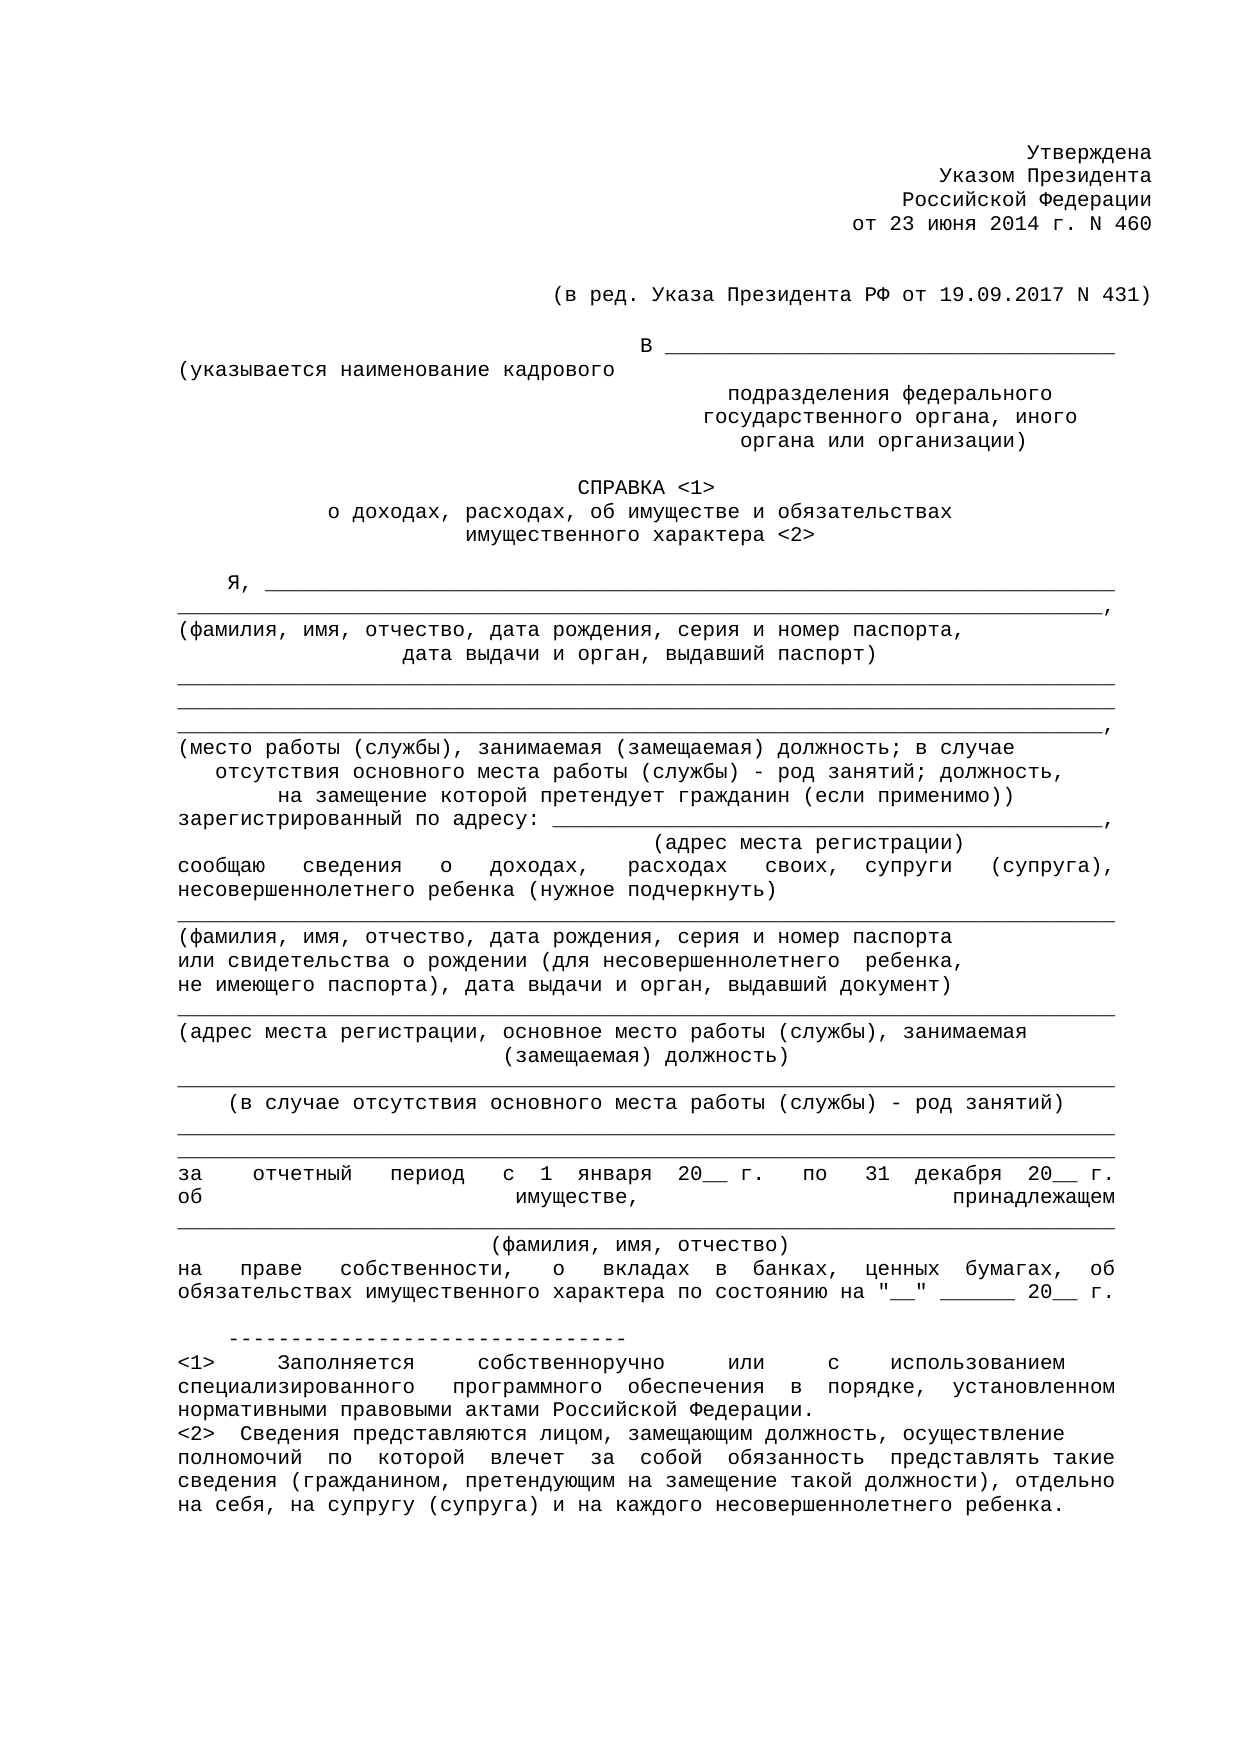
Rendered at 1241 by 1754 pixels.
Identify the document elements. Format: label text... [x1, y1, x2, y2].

text __________________________________________________________________________, [177, 595, 1152, 619]
text -------------------------------- [177, 1328, 1152, 1352]
text зарегистрированный по адресу: ____________________________________________, [177, 808, 1152, 832]
text не имеющего паспорта), дата выдачи и орган, выдавший документ) [177, 974, 1152, 997]
text Утверждена [177, 142, 1152, 165]
text о доходах, расходах, об имуществе и обязательствах [177, 501, 1152, 524]
text (фамилия, имя, отчество) [177, 1234, 1152, 1257]
text (фамилия, имя, отчество, дата рождения, серия и номер паспорта, [177, 619, 1152, 643]
text обязательствах имущественного характера по состоянию на "__" ______ 20__ г. [177, 1281, 1152, 1305]
text на себя, на супругу (супруга) и на каждого несовершеннолетнего ребенка. [177, 1494, 1152, 1518]
text (замещаемая) должность) [177, 1045, 1152, 1068]
text на замещение которой претендует гражданин (если применимо)) [177, 784, 1152, 808]
text полномочий по которой влечет за собой обязанность представлять такие [177, 1447, 1152, 1470]
text (адрес места регистрации, основное место работы (службы), занимаемая [177, 1021, 1152, 1045]
text ___________________________________________________________________________ [177, 1116, 1152, 1139]
text ___________________________________________________________________________ [177, 997, 1152, 1021]
text <1> Заполняется собственноручно или с использованием [177, 1352, 1152, 1376]
text Указом Президента [177, 165, 1152, 189]
text сведения (гражданином, претендующим на замещение такой должности), отдельно [177, 1470, 1152, 1494]
text подразделения федерального [177, 383, 1152, 406]
text ___________________________________________________________________________ [177, 666, 1152, 690]
text В ____________________________________ [177, 335, 1152, 359]
text Российской Федерации [177, 189, 1152, 213]
text специализированного программного обеспечения в порядке, установленном [177, 1376, 1152, 1399]
text ___________________________________________________________________________ [177, 903, 1152, 926]
text ___________________________________________________________________________ [177, 1210, 1152, 1234]
text дата выдачи и орган, выдавший паспорт) [177, 643, 1152, 666]
text Я, ____________________________________________________________________ [177, 572, 1152, 595]
text или свидетельства о рождении (для несовершеннолетнего ребенка, [177, 950, 1152, 974]
text (фамилия, имя, отчество, дата рождения, серия и номер паспорта [177, 926, 1152, 950]
text от 23 июня 2014 г. N 460 [177, 213, 1152, 236]
text нормативными правовыми актами Российской Федерации. [177, 1399, 1152, 1423]
text сообщаю сведения о доходах, расходах своих, супруги (супруга), [177, 856, 1152, 879]
text об имуществе, принадлежащем [177, 1187, 1152, 1210]
text за отчетный период с 1 января 20__ г. по 31 декабря 20__ г. [177, 1163, 1152, 1187]
text ___________________________________________________________________________ [177, 690, 1152, 714]
text (указывается наименование кадрового [177, 359, 1152, 383]
text ___________________________________________________________________________ [177, 1139, 1152, 1163]
text (в случае отсутствия основного места работы (службы) - род занятий) [177, 1092, 1152, 1116]
text на праве собственности, о вкладах в банках, ценных бумагах, об [177, 1257, 1152, 1281]
text (место работы (службы), занимаемая (замещаемая) должность; в случае [177, 737, 1152, 761]
text (в ред. Указа Президента РФ от 19.09.2017 N 431) [177, 284, 1152, 307]
text <2> Сведения представляются лицом, замещающим должность, осуществление [177, 1423, 1152, 1447]
text (адрес места регистрации) [177, 832, 1152, 856]
text СПРАВКА <1> [177, 477, 1152, 501]
text государственного органа, иного [177, 406, 1152, 430]
text несовершеннолетнего ребенка (нужное подчеркнуть) [177, 879, 1152, 903]
text органа или организации) [177, 430, 1152, 453]
text ___________________________________________________________________________ [177, 1068, 1152, 1092]
text отсутствия основного места работы (службы) - род занятий; должность, [177, 761, 1152, 784]
text имущественного характера <2> [177, 524, 1152, 548]
text __________________________________________________________________________, [177, 714, 1152, 737]
